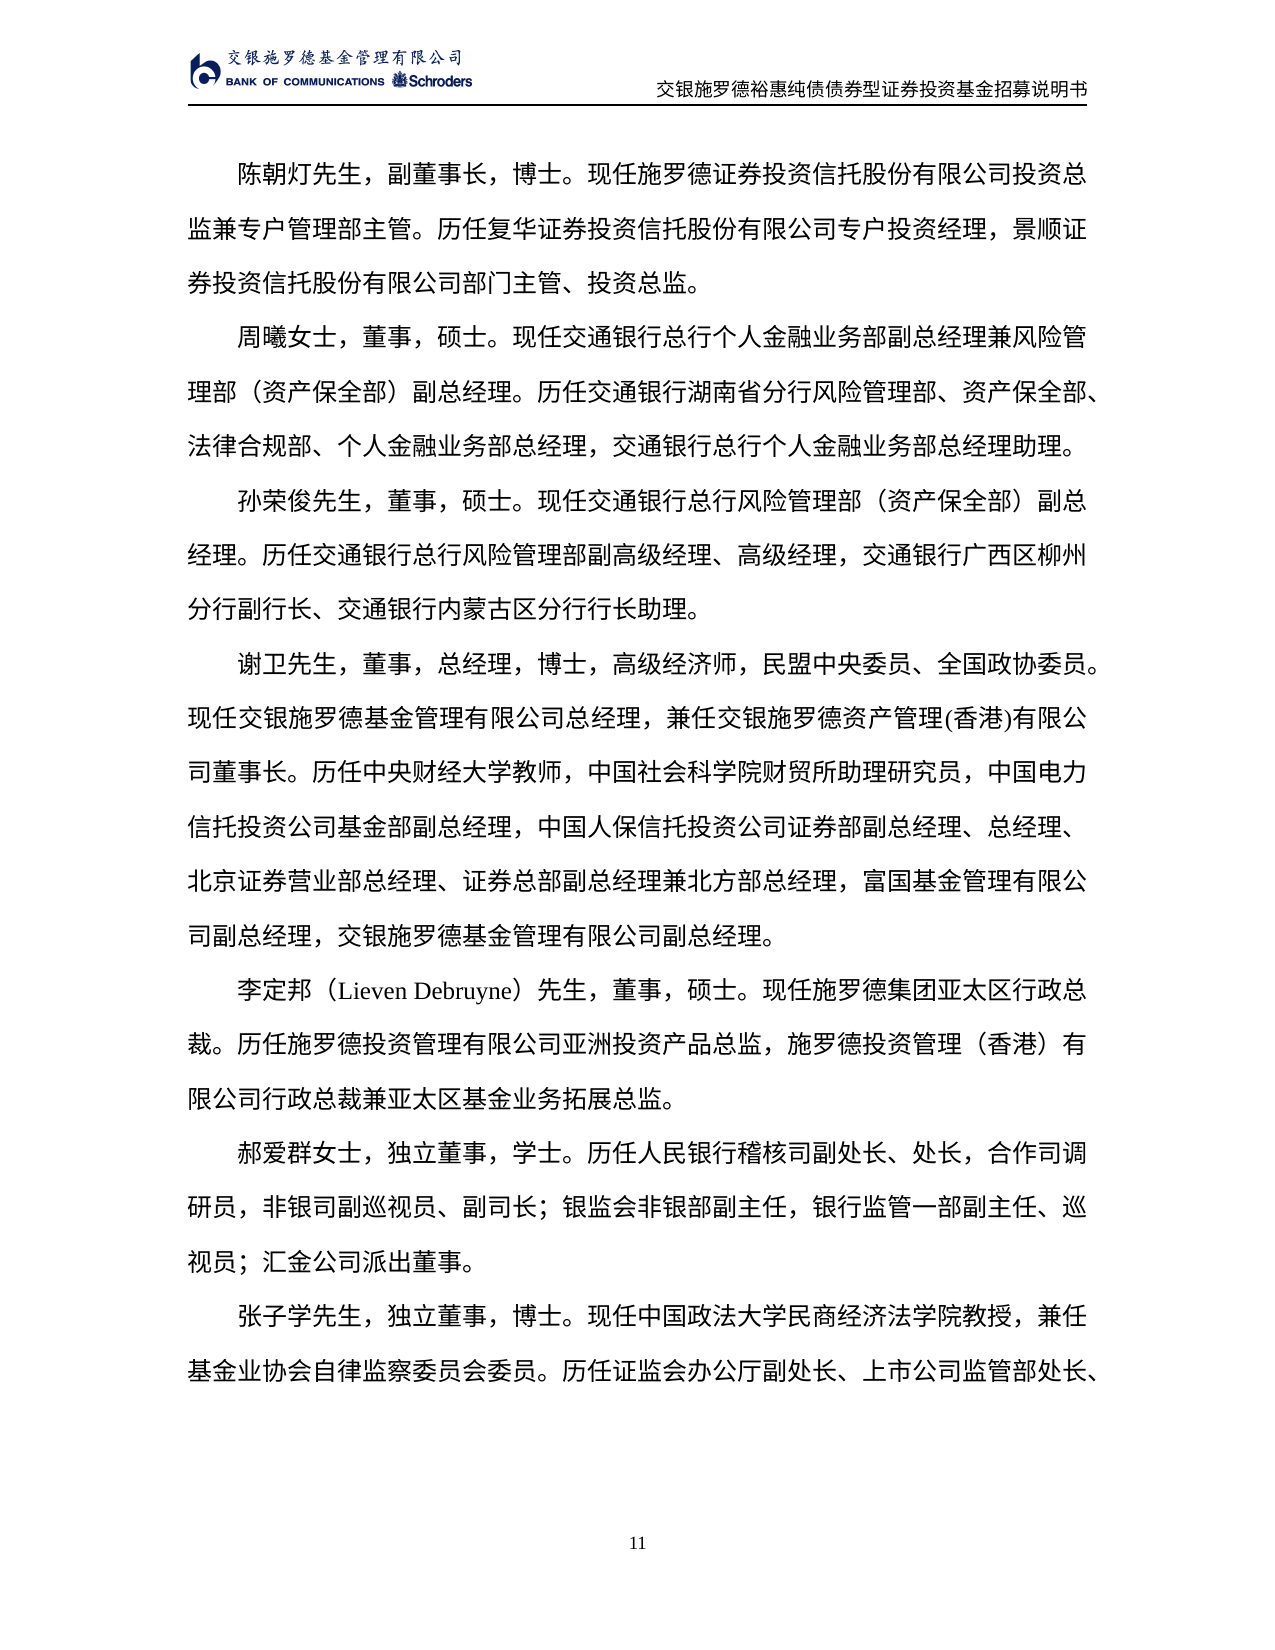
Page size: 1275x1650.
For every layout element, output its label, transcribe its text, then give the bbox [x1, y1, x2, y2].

text 陈朝灯先生，副董事长，博士。现任施罗德证券投资信托股份有限公司投资总监兼专户管理部主管。历任复华证券投资信托股份有限公司专户投资经理，景顺证券投资信托股份有限公司部门主管、投资总监。 [187, 155, 1087, 300]
picture [190, 50, 472, 89]
text 谢卫先生，董事，总经理，博士，高级经济师，民盟中央委员、全国政协委员。现任交银施罗德基金管理有限公司总经理，兼任交银施罗德资产管理(香港)有限公司董事长。历任中央财经大学教师，中国社会科学院财贸所助理研究员，中国电力信托投资公司基金部副总经理，中国人保信托投资公司证券部副总经理、总经理、北京证券营业部总经理、证券总部副总经理兼北方部总经理，富国基金管理有限公司副总经理，交银施罗德基金管理有限公司副总经理。 [187, 644, 1087, 952]
text 孙荣俊先生，董事，硕士。现任交通银行总行风险管理部（资产保全部）副总经理。历任交通银行总行风险管理部副高级经理、高级经理，交通银行广西区柳州分行副行长、交通银行内蒙古区分行行长助理。 [187, 481, 1087, 626]
text 郝爱群女士，独立董事，学士。历任人民银行稽核司副处长、处长，合作司调研员，非银司副巡视员、副司长；银监会非银部副主任，银行监管一部副主任、巡视员；汇金公司派出董事。 [187, 1133, 1087, 1278]
text 李定邦（Lieven Debruyne）先生，董事，硕士。现任施罗德集团亚太区行政总裁。历任施罗德投资管理有限公司亚洲投资产品总监，施罗德投资管理（香港）有限公司行政总裁兼亚太区基金业务拓展总监。 [187, 970, 1087, 1115]
text 周曦女士，董事，硕士。现任交通银行总行个人金融业务部副总经理兼风险管理部（资产保全部）副总经理。历任交通银行湖南省分行风险管理部、资产保全部、法律合规部、个人金融业务部总经理，交通银行总行个人金融业务部总经理助理。 [187, 318, 1087, 463]
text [187, 1297, 1087, 1387]
